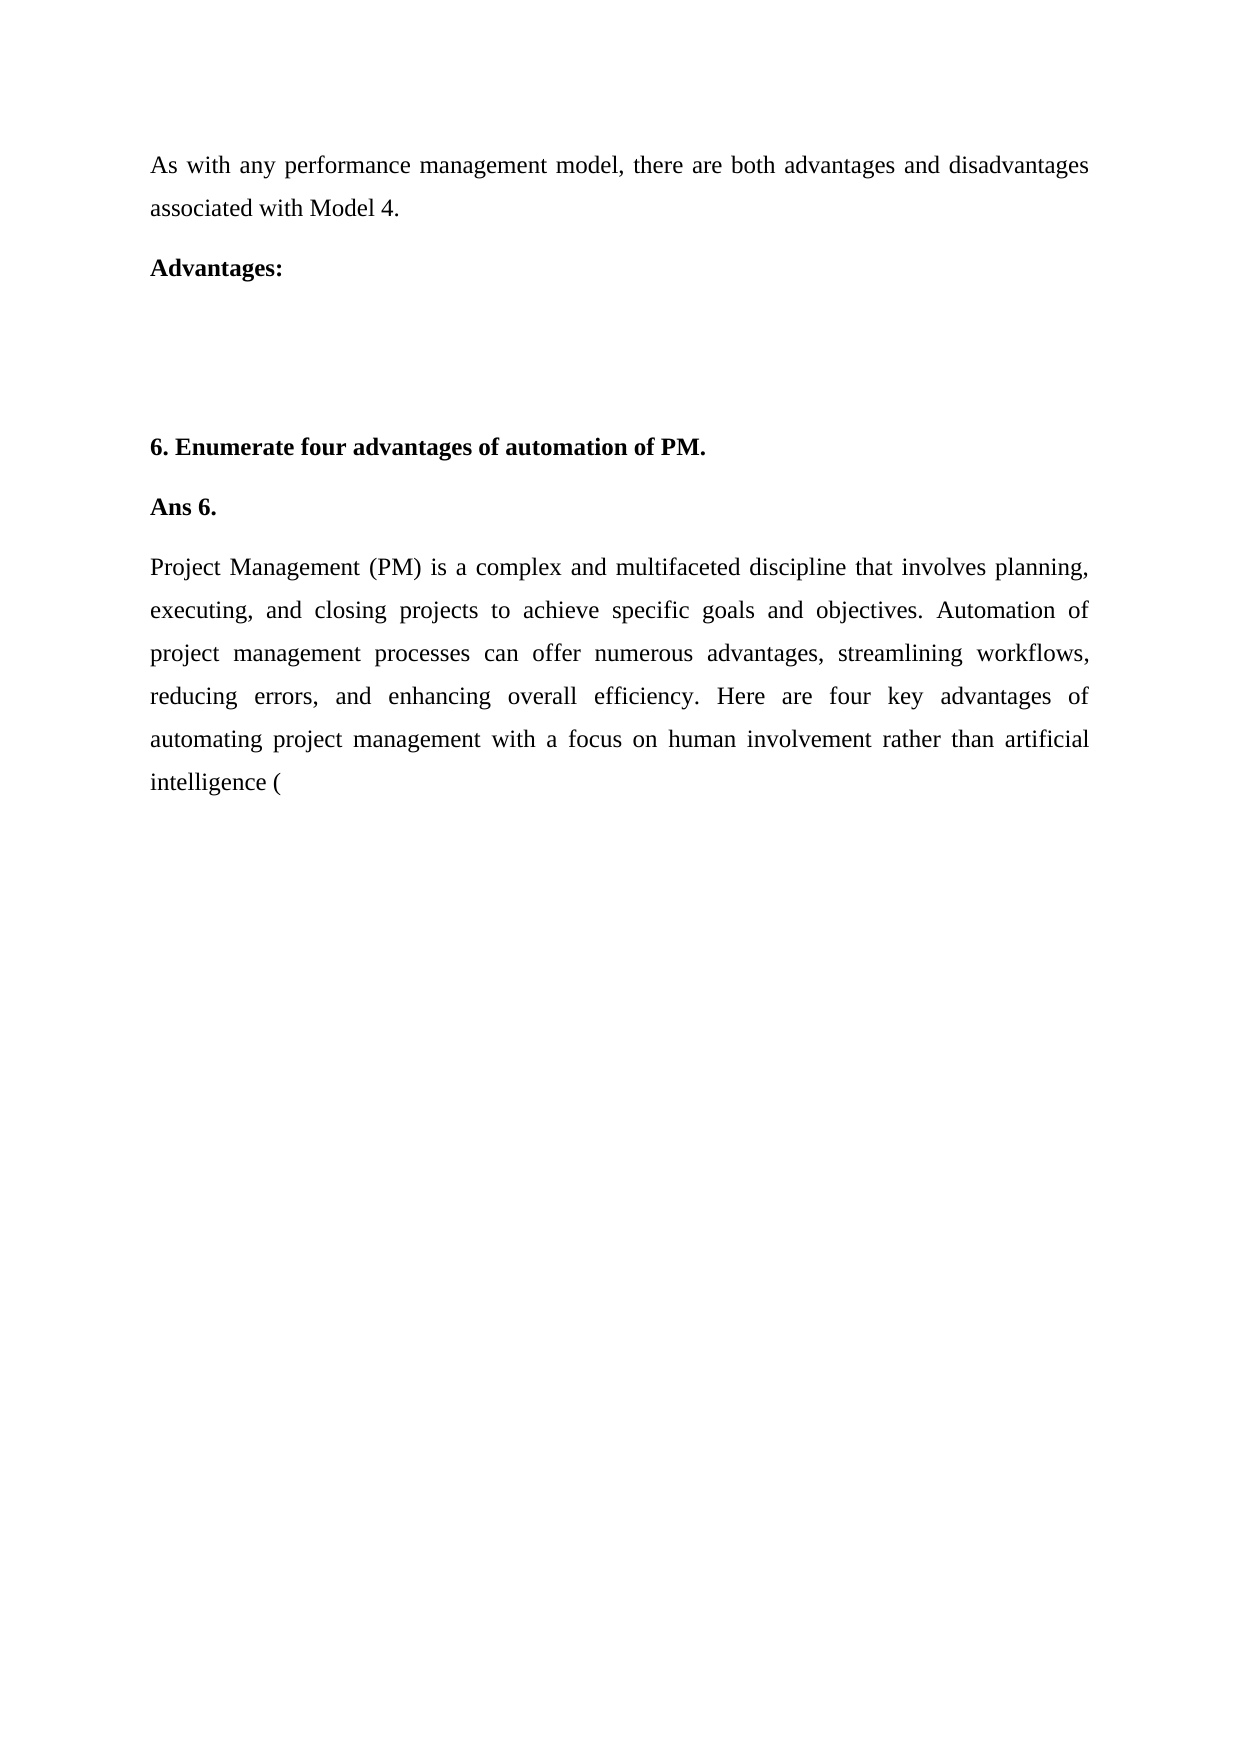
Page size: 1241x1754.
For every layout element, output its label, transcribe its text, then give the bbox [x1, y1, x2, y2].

text Advantages: [150, 253, 1090, 282]
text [150, 150, 1090, 222]
text Project Management (PM) is a complex and multifaceted discipline that involves planning, executing, and closing projects to achieve specific goals and objectives. Automation of project management processes can offer numerous advantages, streamlining workflows, reducing errors, and enhancing overall efficiency. Here are four key advantages of automating project management with a focus on human involvement rather than artificial intelligence ( [150, 552, 1090, 796]
text 6. Enumerate four advantages of automation of PM. [150, 432, 1090, 461]
text Ans 6. [150, 492, 1090, 521]
